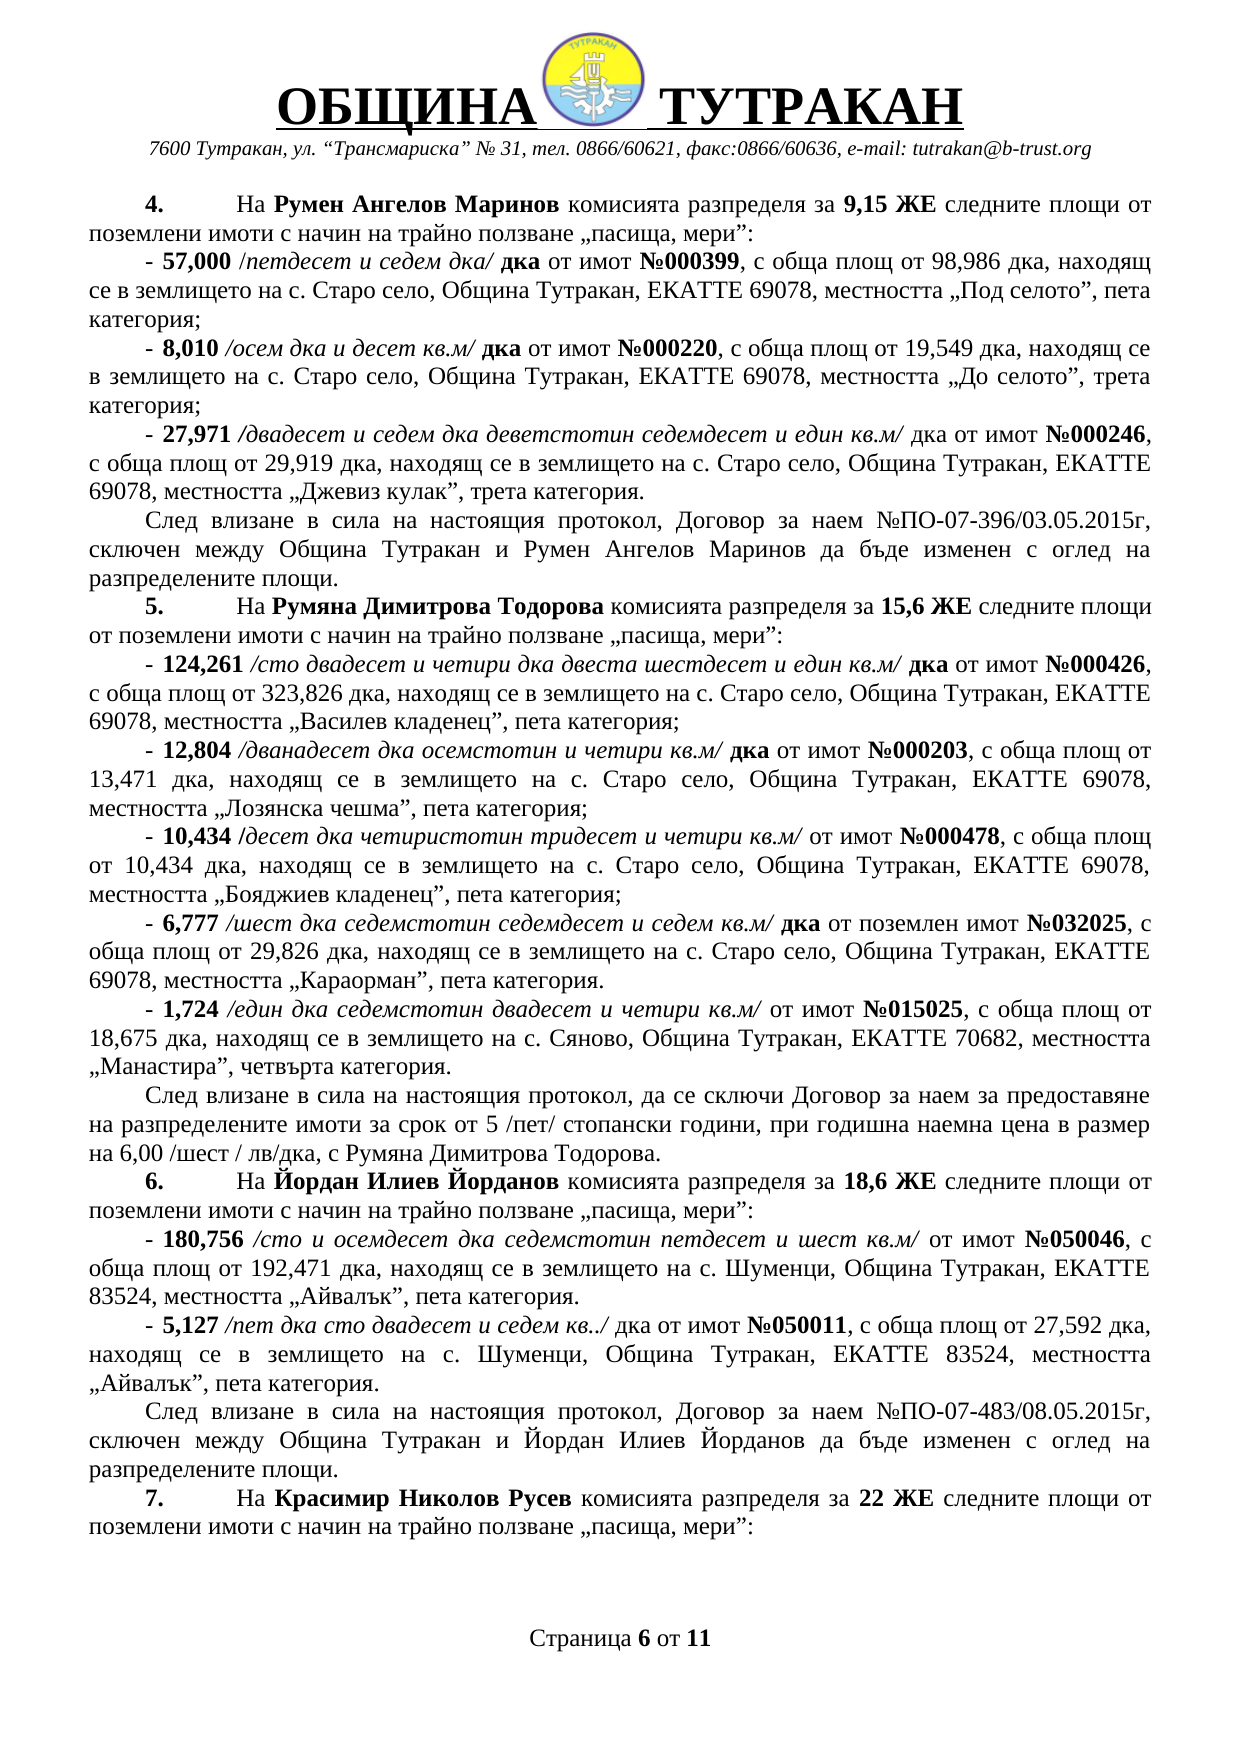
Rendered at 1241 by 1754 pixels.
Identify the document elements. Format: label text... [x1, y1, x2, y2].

list 27,971 /двадесет и седем дка деветстотин седемдесет и един кв.м/ дка от имот №000246, с обща площ от 29,919 дка, находящ се в землището на с. Старо село, Община Тутракан, ЕКАТТЕ 69078, местността „Джевиз кулак”, трета категория. [89, 419, 1152, 505]
list На Йордан Илиев Йорданов комисията разпределя за 18,6 ЖЕ следните площи от поземлени имоти с начин на трайно ползване „пасища, мери”: [89, 1166, 1152, 1224]
list 6,777 /шест дка седемстотин седемдесет и седем кв.м/ дка от поземлен имот №032025, с обща площ от 29,826 дка, находящ се в землището на с. Старо село, Община Тутракан, ЕКАТТЕ 69078, местността „Караорман”, пета категория. [89, 908, 1152, 994]
list 10,434 /десет дка четиристотин тридесет и четири кв.м/ от имот №000478, с обща площ от 10,434 дка, находящ се в землището на с. Старо село, Община Тутракан, ЕКАТТЕ 69078, местността „Бояджиев кладенец”, пета категория; [89, 821, 1152, 908]
list 8,010 /осем дка и десет кв.м/ дка от имот №000220, с обща площ от 19,549 дка, находящ се в землището на с. Старо село, Община Тутракан, ЕКАТТЕ 69078, местността „До селото”, трета категория; [89, 333, 1152, 419]
text След влизане в сила на настоящия протокол, Договор за наем №ПО-07-396/03.05.2015г, сключен между Община Тутракан и Румен Ангелов Маринов да бъде изменен с оглед на разпределените площи. [89, 505, 1152, 591]
list 180,756 /сто и осемдесет дка седемстотин петдесет и шест кв.м/ от имот №050046, с обща площ от 192,471 дка, находящ се в землището на с. Шуменци, Община Тутракан, ЕКАТТЕ 83524, местността „Айвалък”, пета категория. [89, 1224, 1152, 1310]
list 5,127 /пет дка сто двадесет и седем кв../ дка от имот №050011, с обща площ от 27,592 дка, находящ се в землището на с. Шуменци, Община Тутракан, ЕКАТТЕ 83524, местността „Айвалък”, пета категория. [89, 1310, 1152, 1396]
text След влизане в сила на настоящия протокол, да се сключи Договор за наем за предоставяне на разпределените имоти за срок от 5 /пет/ стопански години, при годишна наемна цена в размер на 6,00 /шест / лв/дка, с Румяна Димитрова Тодорова. [89, 1080, 1152, 1166]
list 57,000 /петдесет и седем дка/ дка от имот №000399, с обща площ от 98,986 дка, находящ се в землището на с. Старо село, Община Тутракан, ЕКАТТЕ 69078, местността „Под селото”, пета категория; [89, 246, 1152, 333]
list 124,261 /сто двадесет и четири дка двеста шестдесет и един кв.м/ дка от имот №000426, с обща площ от 323,826 дка, находящ се в землището на с. Старо село, Община Тутракан, ЕКАТТЕ 69078, местността „Василев кладенец”, пета категория; [89, 649, 1152, 735]
list 12,804 /дванадесет дка осемстотин и четири кв.м/ дка от имот №000203, с обща площ от 13,471 дка, находящ се в землището на с. Старо село, Община Тутракан, ЕКАТТЕ 69078, местността „Лозянска чешма”, пета категория; [89, 735, 1152, 821]
list На Румен Ангелов Маринов комисията разпределя за 9,15 ЖЕ следните площи от поземлени имоти с начин на трайно ползване „пасища, мери”: [89, 189, 1152, 246]
text След влизане в сила на настоящия протокол, Договор за наем №ПО-07-483/08.05.2015г, сключен между Община Тутракан и Йордан Илиев Йорданов да бъде изменен с оглед на разпределените площи. [89, 1396, 1152, 1483]
list 1,724 /един дка седемстотин двадесет и четири кв.м/ от имот №015025, с обща площ от 18,675 дка, находящ се в землището на с. Сяново, Община Тутракан, ЕКАТТЕ 70682, местността „Манастира”, четвърта категория. [89, 994, 1152, 1080]
list На Румяна Димитрова Тодорова комисията разпределя за 15,6 ЖЕ следните площи от поземлени имоти с начин на трайно ползване „пасища, мери”: [89, 591, 1152, 649]
list На Красимир Николов Русев комисията разпределя за 22 ЖЕ следните площи от поземлени имоти с начин на трайно ползване „пасища, мери”: [89, 1483, 1152, 1540]
